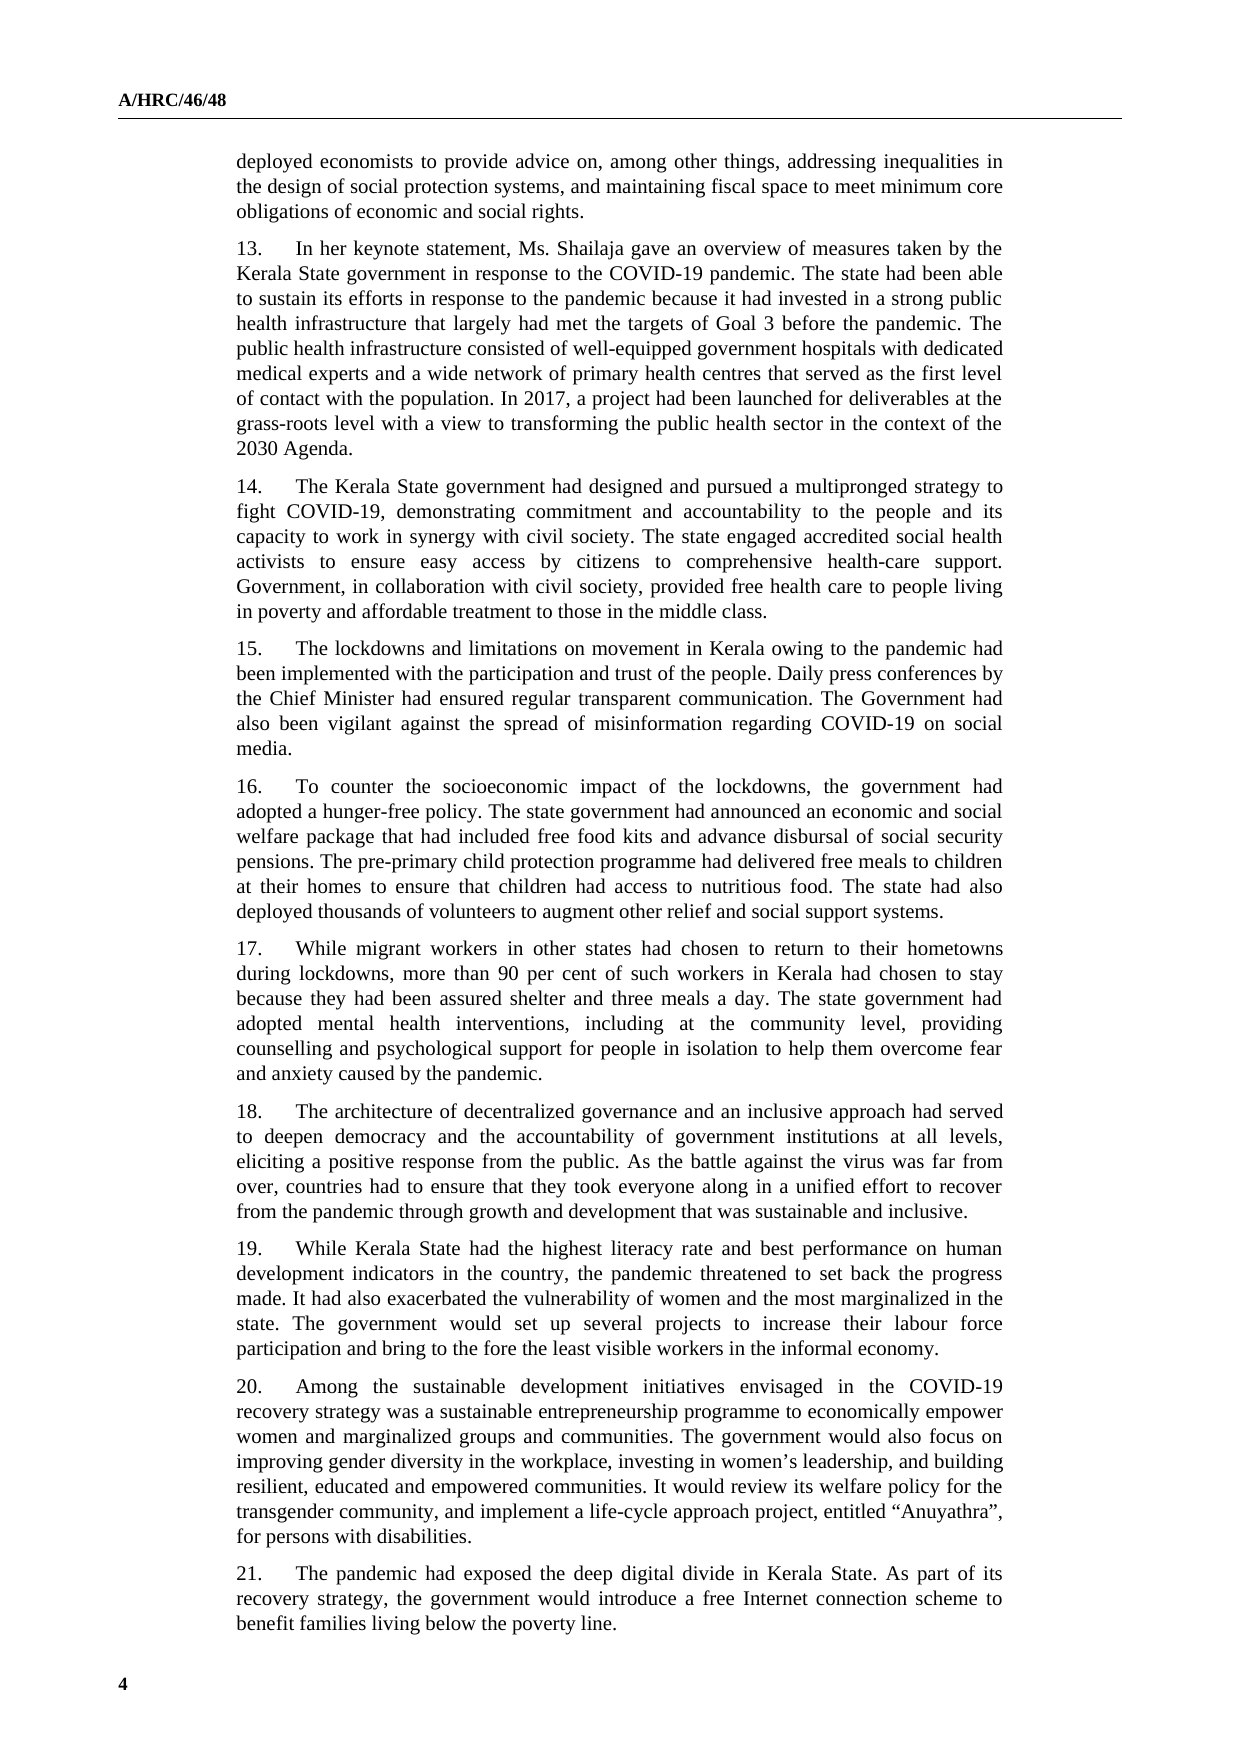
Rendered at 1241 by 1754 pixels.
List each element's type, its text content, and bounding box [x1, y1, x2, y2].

text 16. To counter the socioeconomic impact of the lockdowns, the government had adopted a hunger-free policy. The state government had announced an economic and social welfare package that had included free food kits and advance disbursal of social security pensions. The pre-primary child protection programme had delivered free meals to children at their homes to ensure that children had access to nutritious food. The state had also deployed thousands of volunteers to augment other relief and social support systems. [236, 773, 1004, 923]
text 18. The architecture of decentralized governance and an inclusive approach had served to deepen democracy and the accountability of government institutions at all levels, eliciting a positive response from the public. As the battle against the virus was far from over, countries had to ensure that they took everyone along in a unified effort to recover from the pandemic through growth and development that was sustainable and inclusive. [236, 1098, 1004, 1223]
text 15. The lockdowns and limitations on movement in Kerala owing to the pandemic had been implemented with the participation and trust of the people. Daily press conferences by the Chief Minister had ensured regular transparent communication. The Government had also been vigilant against the spread of misinformation regarding COVID-19 on social media. [236, 635, 1004, 760]
text 19. While Kerala State had the highest literacy rate and best performance on human development indicators in the country, the pandemic threatened to set back the progress made. It had also exacerbated the vulnerability of women and the most marginalized in the state. The government would set up several projects to increase their labour force participation and bring to the fore the least visible workers in the informal economy. [236, 1235, 1004, 1360]
text 14. The Kerala State government had designed and pursued a multipronged strategy to fight COVID-19, demonstrating commitment and accountability to the people and its capacity to work in synergy with civil society. The state engaged accredited social health activists to ensure easy access by citizens to comprehensive health-care support. Government, in collaboration with civil society, provided free health care to people living in poverty and affordable treatment to those in the middle class. [236, 473, 1004, 623]
text 21. The pandemic had exposed the deep digital divide in Kerala State. As part of its recovery strategy, the government would introduce a free Internet connection scheme to benefit families living below the poverty line. [236, 1560, 1004, 1635]
text 17. While migrant workers in other states had chosen to return to their hometowns during lockdowns, more than 90 per cent of such workers in Kerala had chosen to stay because they had been assured shelter and three meals a day. The state government had adopted mental health interventions, including at the community level, providing counselling and psychological support for people in isolation to help them overcome fear and anxiety caused by the pandemic. [236, 935, 1004, 1085]
text 13. In her keynote statement, Ms. Shailaja gave an overview of measures taken by the Kerala State government in response to the COVID-19 pandemic. The state had been able to sustain its efforts in response to the pandemic because it had invested in a strong public health infrastructure that largely had met the targets of Goal 3 before the pandemic. The public health infrastructure consisted of well-equipped government hospitals with dedicated medical experts and a wide network of primary health centres that served as the first level of contact with the population. In 2017, a project had been launched for deliverables at the grass-roots level with a view to transforming the public health sector in the context of the 2030 Agenda. [236, 235, 1004, 460]
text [236, 148, 1004, 223]
text 20. Among the sustainable development initiatives envisaged in the COVID-19 recovery strategy was a sustainable entrepreneurship programme to economically empower women and marginalized groups and communities. The government would also focus on improving gender diversity in the workplace, investing in women’s leadership, and building resilient, educated and empowered communities. It would review its welfare policy for the transgender community, and implement a life-cycle approach project, entitled “Anuyathra”, for persons with disabilities. [236, 1373, 1004, 1548]
